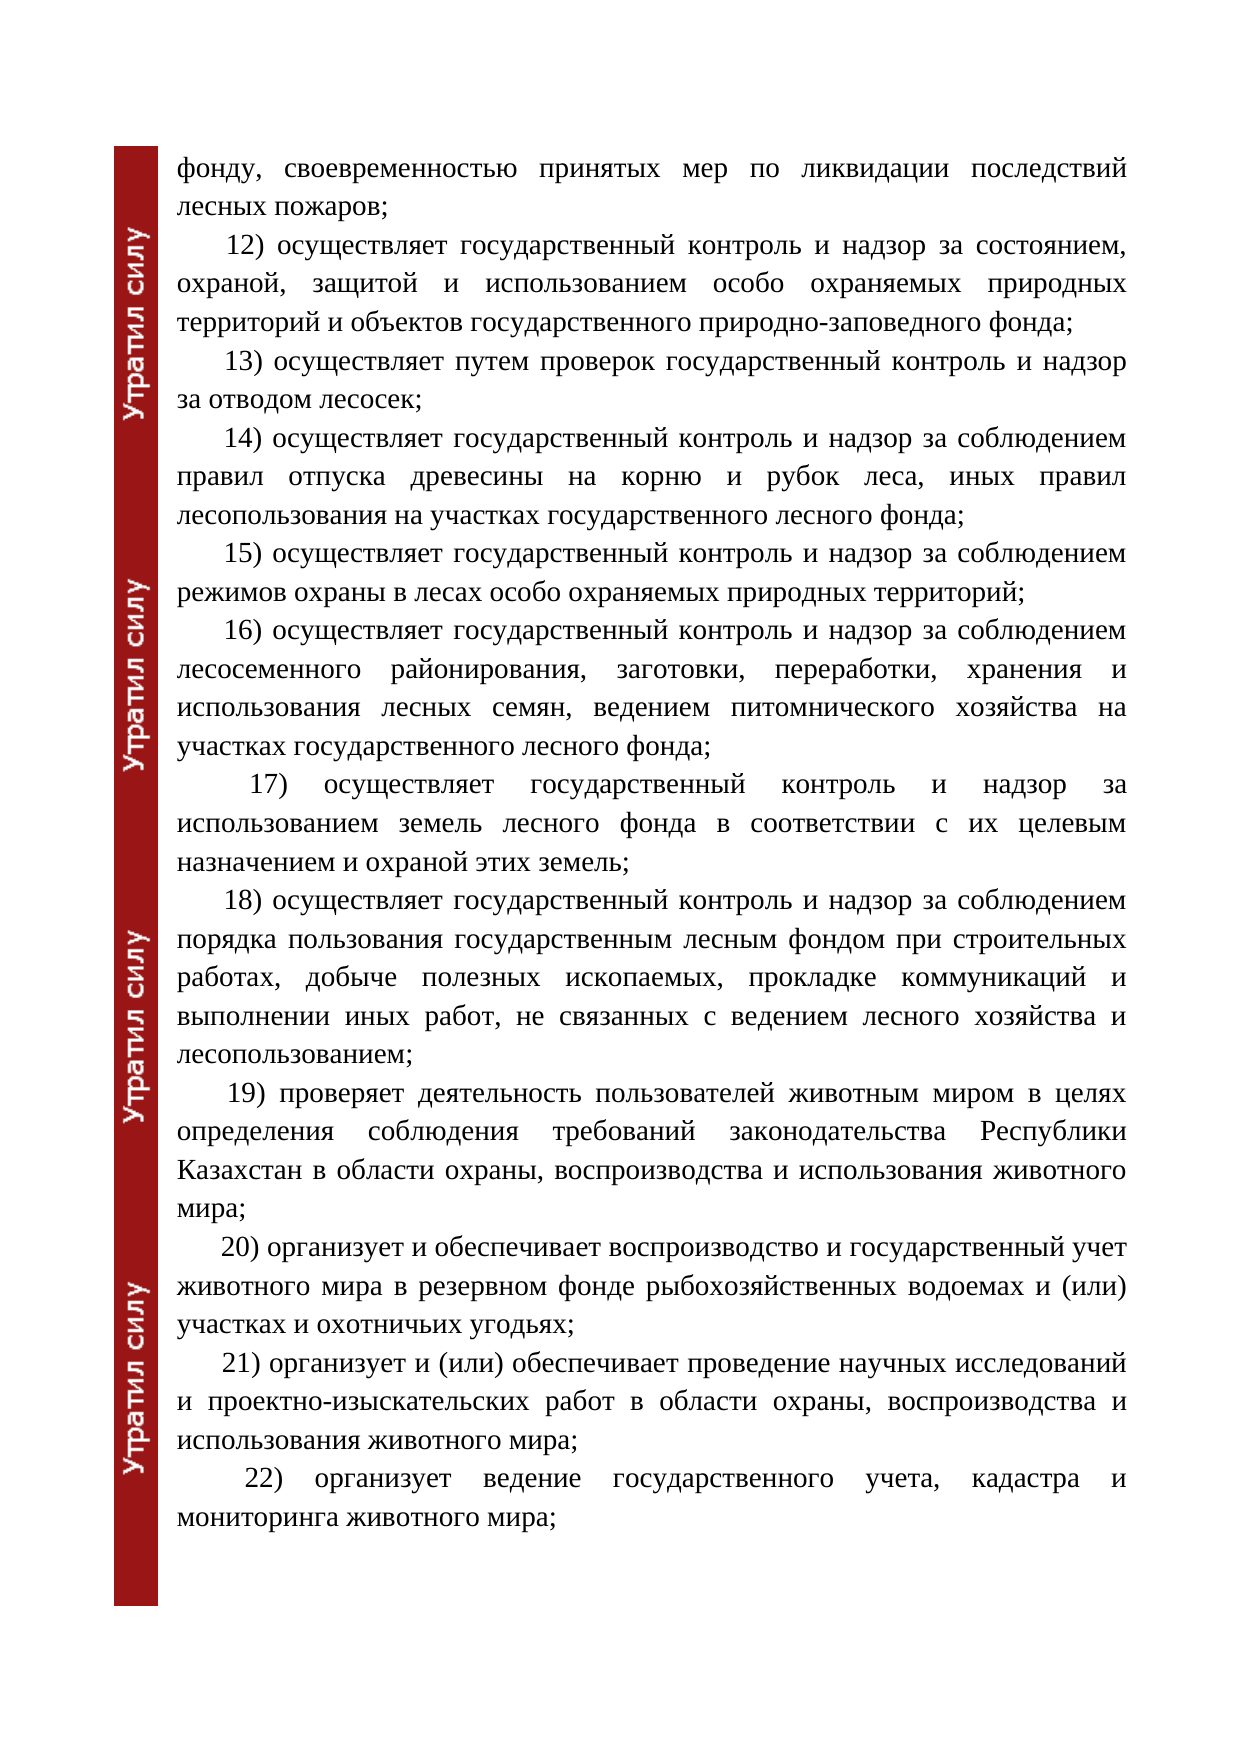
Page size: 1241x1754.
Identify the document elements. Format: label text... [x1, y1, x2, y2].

picture [114, 1070, 158, 1075]
text 16) осуществляет государственный контроль и надзор за соблюдением лесосеменного районирования, заготовки, переработки, хранения и использования лесных семян, ведением питомнического хозяйства на участках государственного лесного фонда; [112, 612, 1128, 762]
text 15) осуществляет государственный контроль и надзор за соблюдением режимов охраны в лесах особо охраняемых природных территорий; [112, 535, 1128, 607]
picture [114, 607, 158, 612]
picture [114, 1340, 158, 1345]
picture [114, 415, 158, 420]
picture [114, 1455, 158, 1460]
text 13) осуществляет путем проверок государственный контроль и надзор за отводом лесосек; [112, 343, 1128, 415]
picture [114, 338, 158, 343]
text 12) осуществляет государственный контроль и надзор за состоянием, охраной, защитой и использованием особо охраняемых природных территорий и объектов государственного природно-заповедного фонда; [112, 227, 1128, 338]
text 19) проверяет деятельность пользователей животным миром в целях определения соблюдения требований законодательства Республики Казахстан в области охраны, воспроизводства и использования животного мира; [112, 1075, 1128, 1224]
picture [114, 762, 158, 767]
picture [114, 530, 158, 535]
text 21) организует и (или) обеспечивает проведение научных исследований и проектно-изыскательских работ в области охраны, воспроизводства и использования животного мира; [112, 1345, 1128, 1455]
picture [114, 877, 158, 882]
text 22) организует ведение государственного учета, кадастра и мониторинга животного мира; [112, 1460, 1128, 1532]
text 20) организует и обеспечивает воспроизводство и государственный учет животного мира в резервном фонде рыбохозяйственных водоемах и (или) участках и охотничьих угодьях; [112, 1229, 1128, 1340]
text 17) осуществляет государственный контроль и надзор за использованием земель лесного фонда в соответствии с их целевым назначением и охраной этих земель; [112, 767, 1128, 877]
text 18) осуществляет государственный контроль и надзор за соблюдением порядка пользования государственным лесным фондом при строительных работах, добыче полезных ископаемых, прокладке коммуникаций и выполнении иных работ, не связанных с ведением лесного хозяйства и лесопользованием; [112, 882, 1128, 1070]
picture [114, 1532, 158, 1606]
picture [114, 1224, 158, 1229]
text 14) осуществляет государственный контроль и надзор за соблюдением правил отпуска древесины на корню и рубок леса, иных правил лесопользования на участках государственного лесного фонда; [112, 420, 1128, 530]
picture [114, 146, 158, 150]
picture [114, 222, 158, 227]
